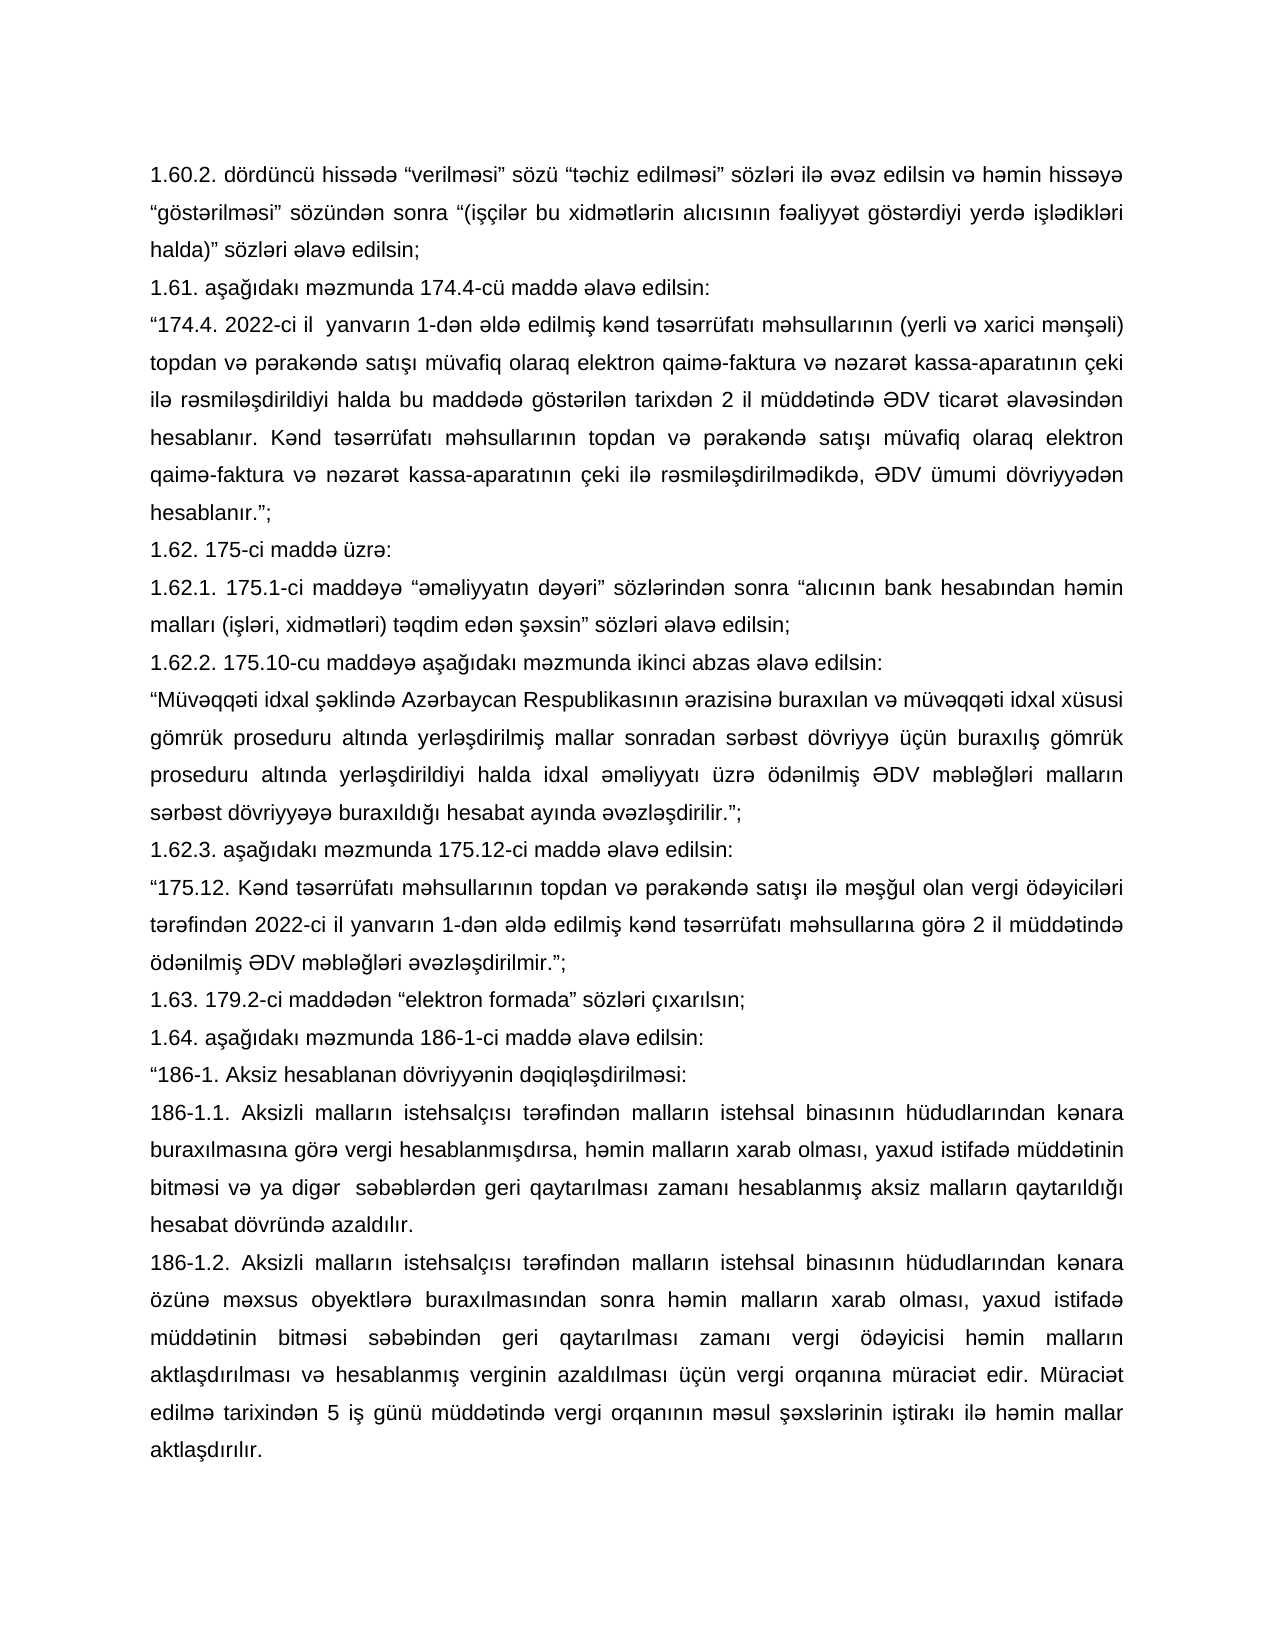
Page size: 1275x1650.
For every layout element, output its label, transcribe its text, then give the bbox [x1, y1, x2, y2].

text 1.60.2. dördüncü hissədə “verilməsi” sözü “təchiz edilməsi” sözləri ilə əvəz edilsin və həmin hissəyə “göstərilməsi” sözündən sonra “(işçilər bu xidmətlərin alıcısının fəaliyyət göstərdiyi yerdə işlədikləri halda)” sözləri əlavə edilsin; [150, 150, 1125, 262]
text 186-1.2. Aksizli malların istehsalçısı tərəfindən malların istehsal binasının hüdudlarından kənara özünə məxsus obyektlərə buraxılmasından sonra həmin malların xarab olması, yaxud istifadə müddətinin bitməsi səbəbindən geri qaytarılması zamanı vergi ödəyicisi həmin malların aktlaşdırılması və hesablanmış verginin azaldılması üçün vergi orqanına müraciət edir. Müraciət edilmə tarixindən 5 iş günü müddətində vergi orqanının məsul şəxslərinin iştirakı ilə həmin mallar aktlaşdırılır. [150, 1237, 1125, 1462]
text 1.61. aşağıdakı məzmunda 174.4-cü maddə əlavə edilsin: [150, 262, 1125, 300]
text 1.62. 175-ci maddə üzrə: [150, 525, 1125, 562]
text 186-1.1. Aksizli malların istehsalçısı tərəfindən malların istehsal binasının hüdudlarından kənara buraxılmasına görə vergi hesablanmışdırsa, həmin malların xarab olması, yaxud istifadə müddətinin bitməsi və ya digər səbəblərdən geri qaytarılması zamanı hesablanmış aksiz malların qaytarıldığı hesabat dövründə azaldılır. [150, 1087, 1125, 1237]
text “Müvəqqəti idxal şəklində Azərbaycan Respublikasının ərazisinə buraxılan və müvəqqəti idxal xüsusi gömrük proseduru altında yerləşdirilmiş mallar sonradan sərbəst dövriyyə üçün buraxılış gömrük proseduru altında yerləşdirildiyi halda idxal əməliyyatı üzrə ödənilmiş ƏDV məbləğləri malların sərbəst dövriyyəyə buraxıldığı hesabat ayında əvəzləşdirilir.”; [150, 675, 1125, 825]
text 1.62.2. 175.10-cu maddəyə aşağıdakı məzmunda ikinci abzas əlavə edilsin: [150, 637, 1125, 675]
text “186-1. Aksiz hesablanan dövriyyənin dəqiqləşdirilməsi: [150, 1050, 1125, 1087]
text 1.63. 179.2-ci maddədən “elektron formada” sözləri çıxarılsın; [150, 975, 1125, 1012]
text “175.12. Kənd təsərrüfatı məhsullarının topdan və pərakəndə satışı ilə məşğul olan vergi ödəyiciləri tərəfindən 2022-ci il yanvarın 1-dən əldə edilmiş kənd təsərrüfatı məhsullarına görə 2 il müddətində ödənilmiş ƏDV məbləğləri əvəzləşdirilmir.”; [150, 862, 1125, 975]
text 1.62.3. aşağıdakı məzmunda 175.12-ci maddə əlavə edilsin: [150, 825, 1125, 862]
text “174.4. 2022-ci il yanvarın 1-dən əldə edilmiş kənd təsərrüfatı məhsullarının (yerli və xarici mənşəli) topdan və pərakəndə satışı müvafiq olaraq elektron qaimə-faktura və nəzarət kassa-aparatının çeki ilə rəsmiləşdirildiyi halda bu maddədə göstərilən tarixdən 2 il müddətində ƏDV ticarət əlavəsindən hesablanır. Kənd təsərrüfatı məhsullarının topdan və pərakəndə satışı müvafiq olaraq elektron qaimə-faktura və nəzarət kassa-aparatının çeki ilə rəsmiləşdirilmədikdə, ƏDV ümumi dövriyyədən hesablanır.”; [150, 300, 1125, 525]
text 1.64. aşağıdakı məzmunda 186-1-ci maddə əlavə edilsin: [150, 1012, 1125, 1050]
text 1.62.1. 175.1-ci maddəyə “əməliyyatın dəyəri” sözlərindən sonra “alıcının bank hesabından həmin malları (işləri, xidmətləri) təqdim edən şəxsin” sözləri əlavə edilsin; [150, 562, 1125, 637]
